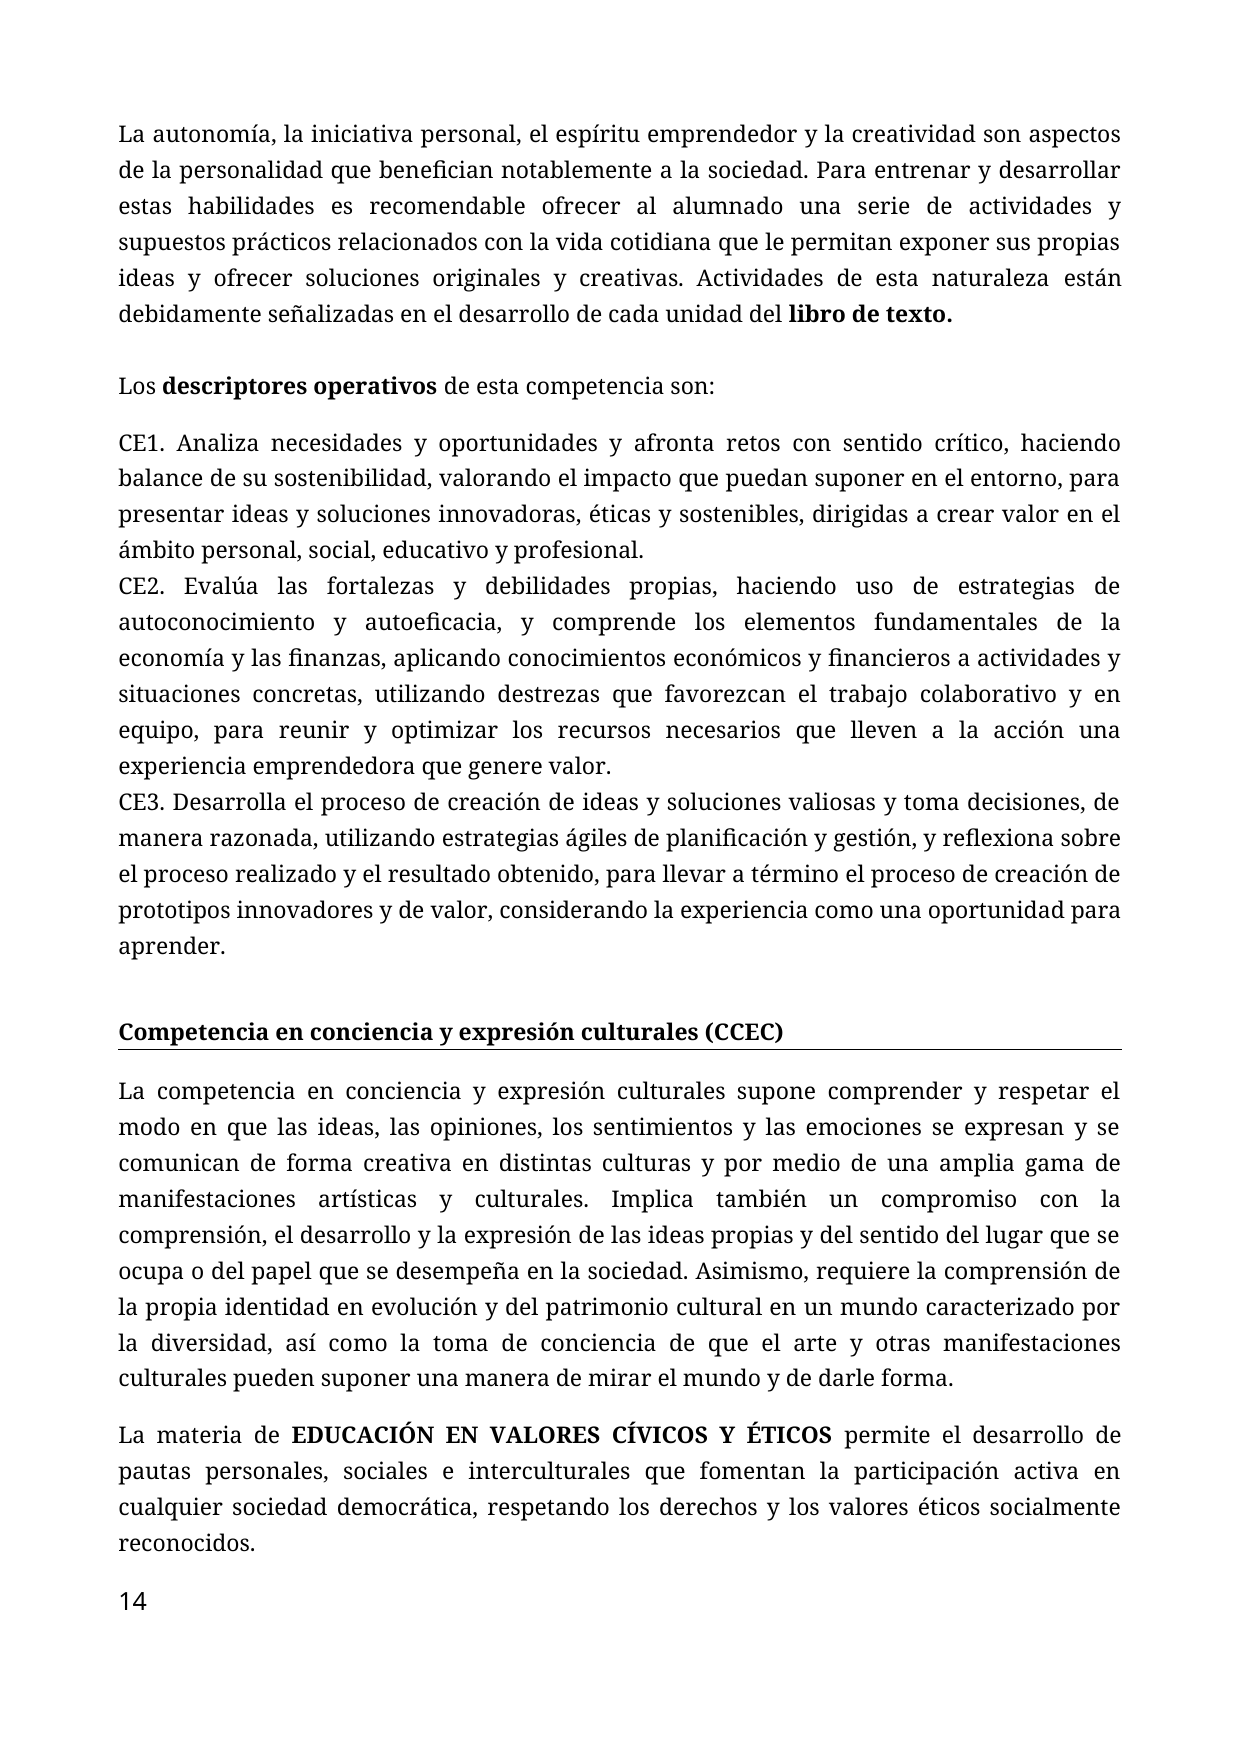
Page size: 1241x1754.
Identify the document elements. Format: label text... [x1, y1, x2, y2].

text La materia de EDUCACIÓN EN VALORES CÍVICOS Y ÉTICOS permite el desarrollo de pautas personales, sociales e interculturales que fomentan la participación activa en cualquier sociedad democrática, respetando los derechos y los valores éticos socialmente reconocidos. [118, 1419, 1122, 1558]
text CE1. Analiza necesidades y oportunidades y afronta retos con sentido crítico, haciendo balance de su sostenibilidad, valorando el impacto que puedan suponer en el entorno, para presentar ideas y soluciones innovadoras, éticas y sostenibles, dirigidas a crear valor en el ámbito personal, social, educativo y profesional. [118, 426, 1122, 566]
text La competencia en conciencia y expresión culturales supone comprender y respetar el modo en que las ideas, las opiniones, los sentimientos y las emociones se expresan y se comunican de forma creativa en distintas culturas y por medio de una amplia gama de manifestaciones artísticas y culturales. Implica también un compromiso con la comprensión, el desarrollo y la expresión de las ideas propias y del sentido del lugar que se ocupa o del papel que se desempeña en la sociedad. Asimismo, requiere la comprensión de la propia identidad en evolución y del patrimonio cultural en un mundo caracterizado por la diversidad, así como la toma de conciencia de que el arte y otras manifestaciones culturales pueden suponer una manera de mirar el mundo y de darle forma. [118, 1075, 1122, 1394]
text CE3. Desarrolla el proceso de creación de ideas y soluciones valiosas y toma decisiones, de manera razonada, utilizando estrategias ágiles de planificación y gestión, y reflexiona sobre el proceso realizado y el resultado obtenido, para llevar a término el proceso de creación de prototipos innovadores y de valor, considerando la experiencia como una oportunidad para aprender. [118, 786, 1122, 961]
text Los descriptores operativos de esta competencia son: [118, 370, 1122, 401]
text CE2. Evalúa las fortalezas y debilidades propias, haciendo uso de estrategias de autoconocimiento y autoeficacia, y comprende los elementos fundamentales de la economía y las finanzas, aplicando conocimientos económicos y financieros a actividades y situaciones concretas, utilizando destrezas que favorezcan el trabajo colaborativo y en equipo, para reunir y optimizar los recursos necesarios que lleven a la acción una experiencia emprendedora que genere valor. [118, 570, 1122, 781]
text Competencia en conciencia y expresión culturales (CCEC) [118, 1016, 1122, 1049]
text La autonomía, la iniciativa personal, el espíritu emprendedor y la creatividad son aspectos de la personalidad que benefician notablemente a la sociedad. Para entrenar y desarrollar estas habilidades es recomendable ofrecer al alumnado una serie de actividades y supuestos prácticos relacionados con la vida cotidiana que le permitan exponer sus propias ideas y ofrecer soluciones originales y creativas. Actividades de esta naturaleza están debidamente señalizadas en el desarrollo de cada unidad del libro de texto. [118, 118, 1122, 329]
